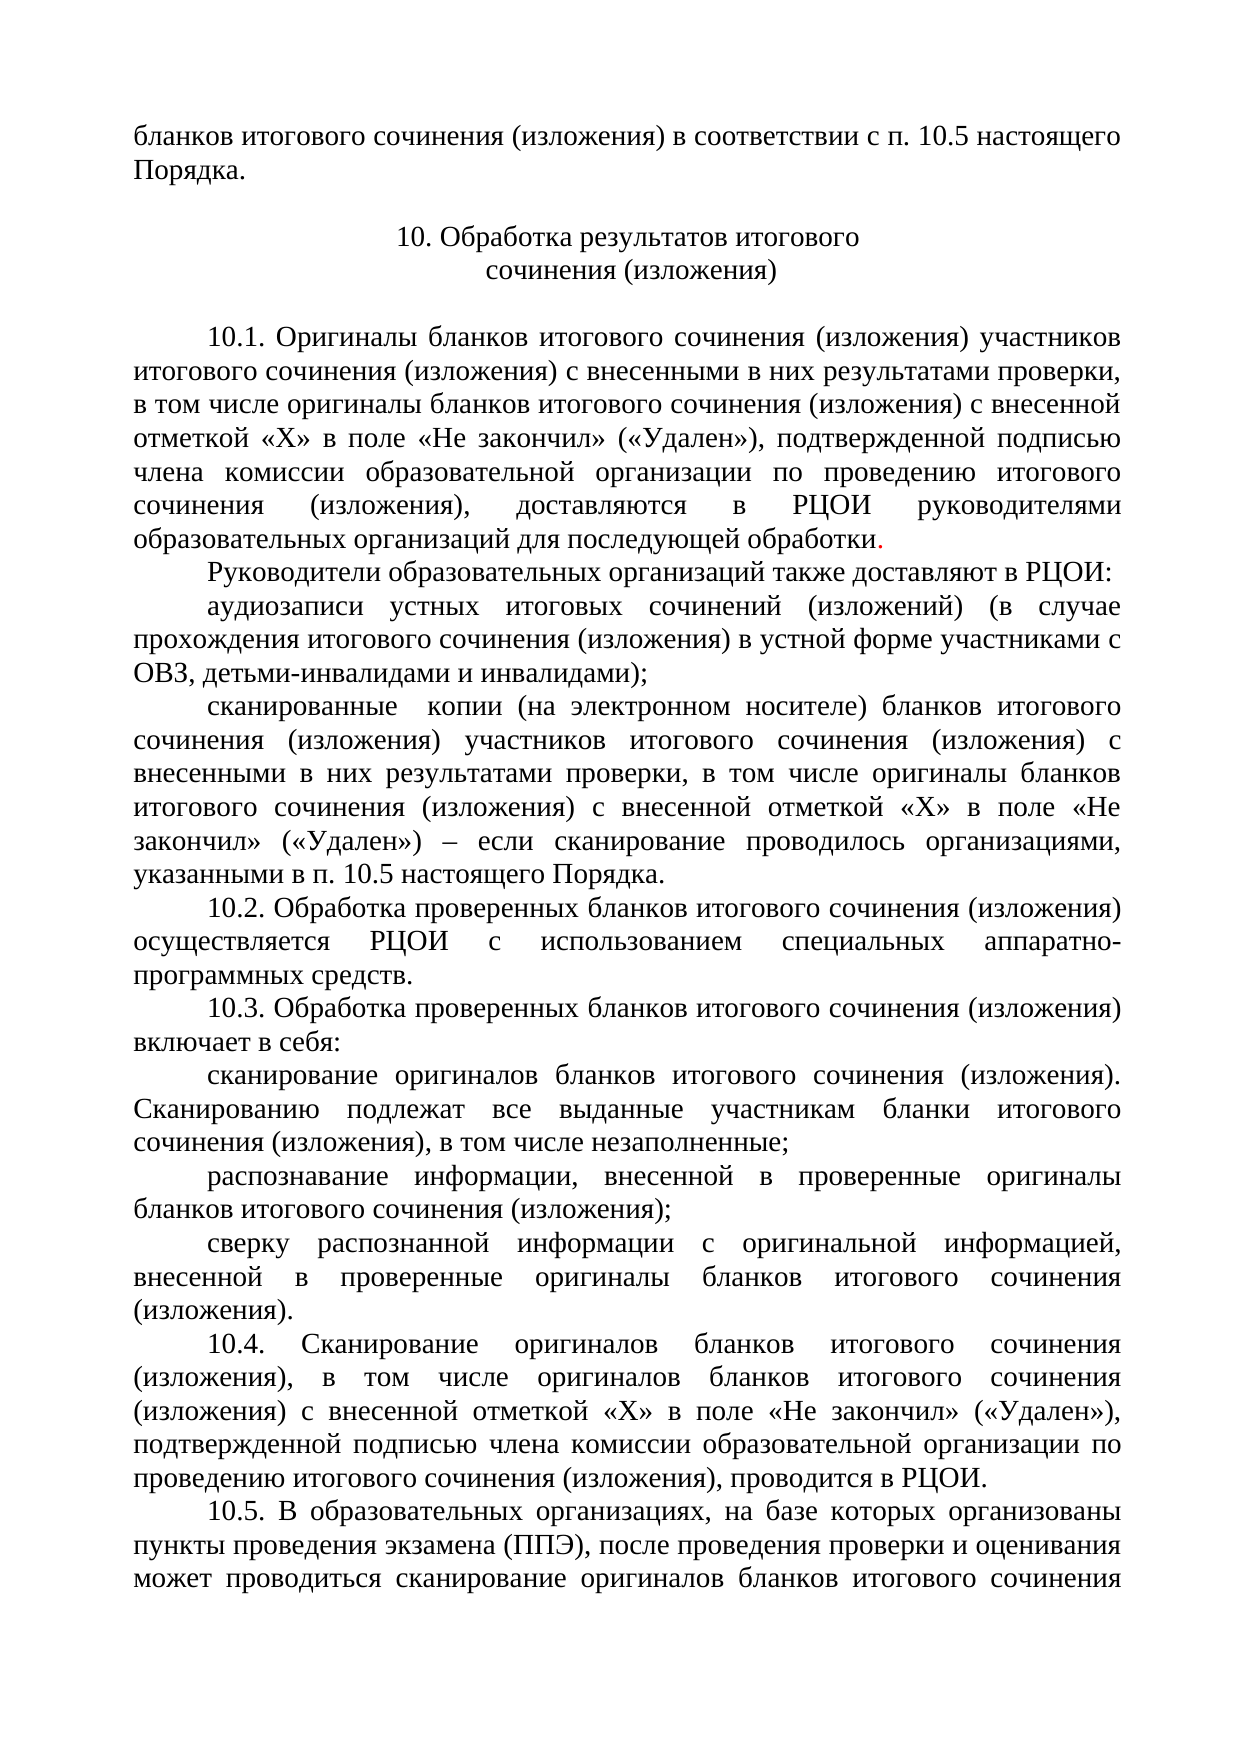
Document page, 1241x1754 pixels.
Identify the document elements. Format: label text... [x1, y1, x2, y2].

text 10.1. Оригиналы бланков итогового сочинения (изложения) участников итогового сочинения (изложения) с внесенными в них результатами проверки, в том числе оригиналы бланков итогового сочинения (изложения) с внесенной отметкой «Х» в поле «Не закончил» («Удален»), подтвержденной подписью члена комиссии образовательной организации по проведению итогового сочинения (изложения), доставляются в РЦОИ руководителями образовательных организаций для последующей обработки. [133, 319, 1122, 554]
text сочинения (изложения) [133, 252, 1122, 286]
text 10.3. Обработка проверенных бланков итогового сочинения (изложения) включает в себя: [133, 990, 1122, 1057]
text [133, 1493, 1122, 1594]
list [133, 118, 1122, 185]
text 10.2. Обработка проверенных бланков итогового сочинения (изложения) осуществляется РЦОИ с использованием специальных аппаратно-программных средств. [133, 890, 1122, 990]
text сканированные копии (на электронном носителе) бланков итогового сочинения (изложения) участников итогового сочинения (изложения) с внесенными в них результатами проверки, в том числе оригиналы бланков итогового сочинения (изложения) с внесенной отметкой «Х» в поле «Не закончил» («Удален») – если сканирование проводилось организациями, указанными в п. 10.5 настоящего Порядка. [133, 688, 1122, 890]
list распознавание информации, внесенной в проверенные оригиналы бланков итогового сочинения (изложения); [133, 1158, 1122, 1225]
list сверку распознанной информации с оригинальной информацией, внесенной в проверенные оригиналы бланков итогового сочинения (изложения). [133, 1225, 1122, 1326]
text 10. Обработка результатов итогового [133, 219, 1122, 252]
list сканирование оригиналов бланков итогового сочинения (изложения). Сканированию подлежат все выданные участникам бланки итогового сочинения (изложения), в том числе незаполненные; [133, 1057, 1122, 1158]
text Руководители образовательных организаций также доставляют в РЦОИ: [133, 554, 1122, 588]
text аудиозаписи устных итоговых сочинений (изложений) (в случае прохождения итогового сочинения (изложения) в устной форме участниками с ОВЗ, детьми-инвалидами и инвалидами); [133, 588, 1122, 688]
text 10.4. Сканирование оригиналов бланков итогового сочинения (изложения), в том числе оригиналов бланков итогового сочинения (изложения) с внесенной отметкой «Х» в поле «Не закончил» («Удален»), подтвержденной подписью члена комиссии образовательной организации по проведению итогового сочинения (изложения), проводится в РЦОИ. [133, 1326, 1122, 1493]
